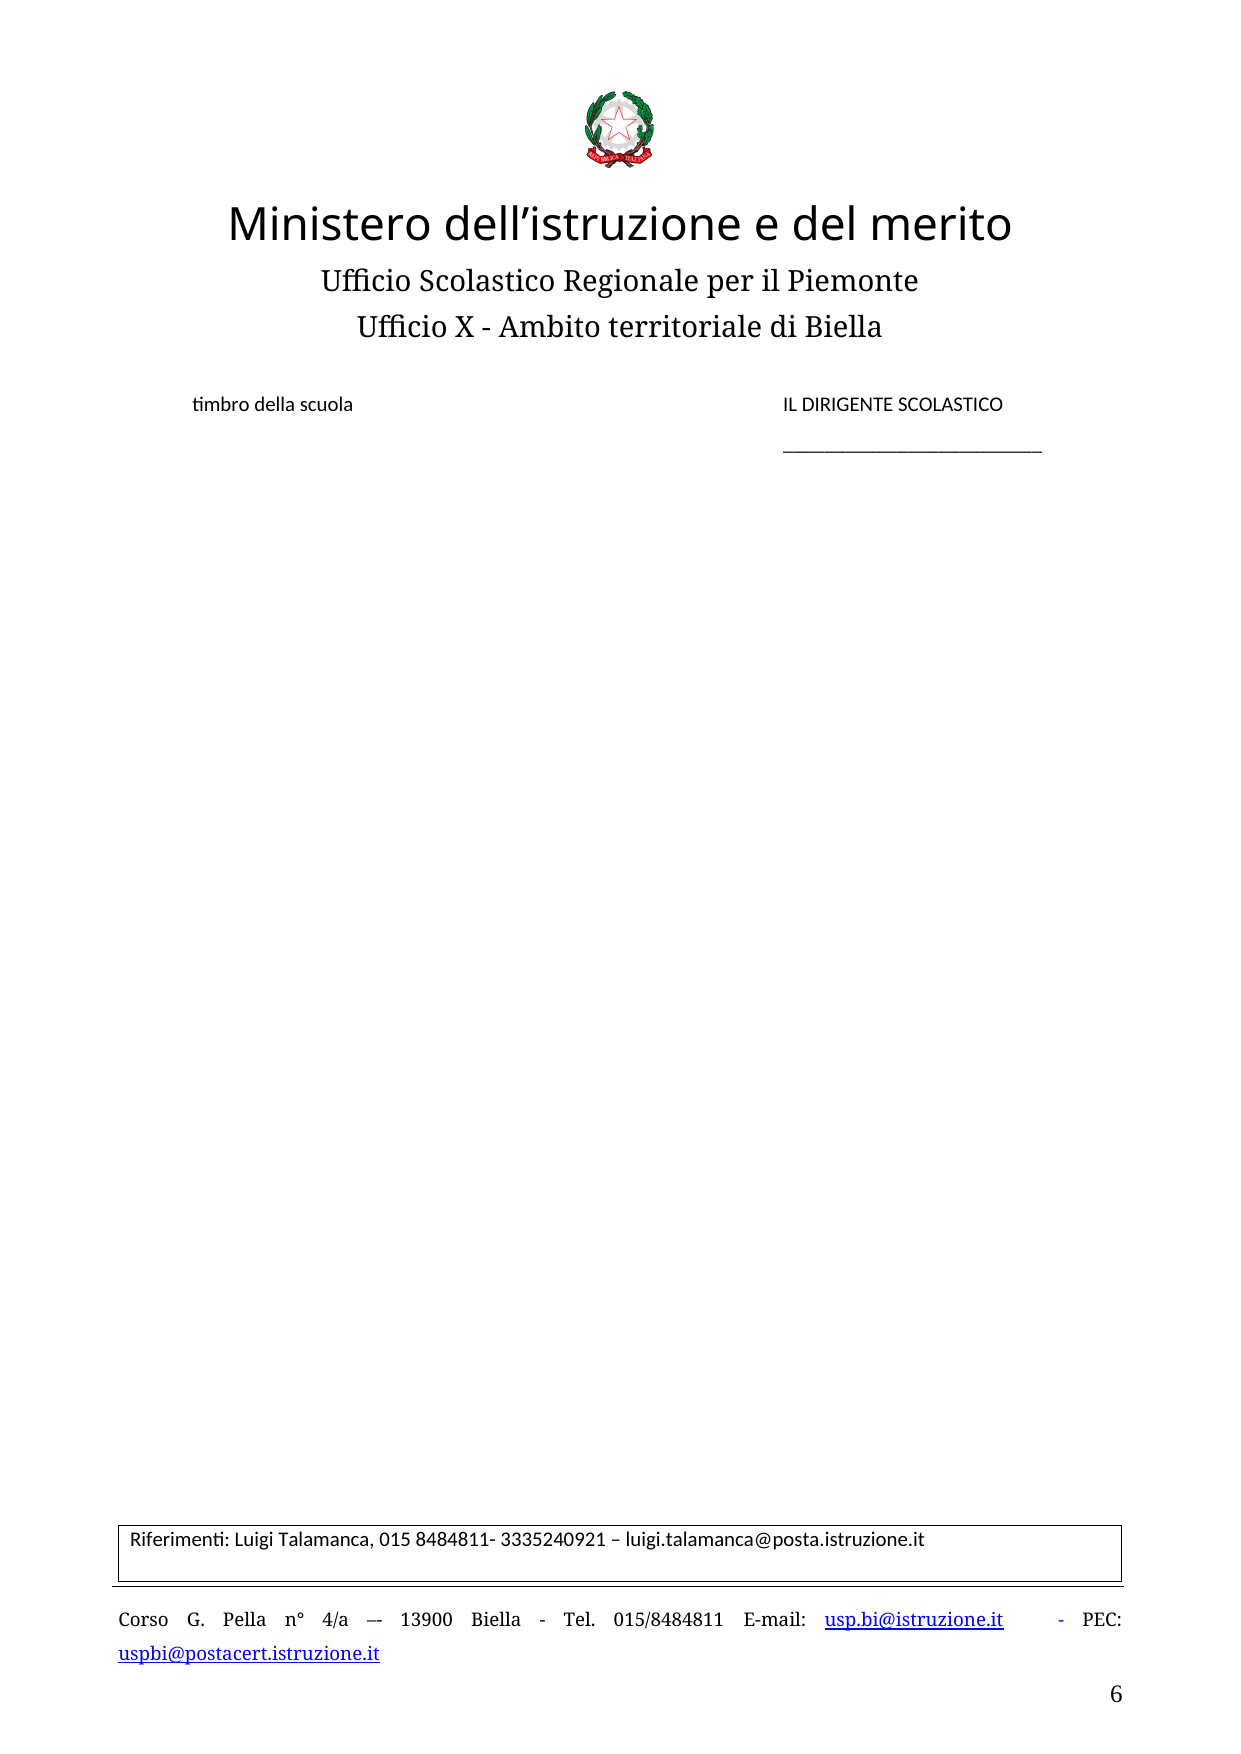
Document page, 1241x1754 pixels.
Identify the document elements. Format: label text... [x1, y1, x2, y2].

picture [585, 91, 654, 168]
text _________________________ [118, 430, 1122, 456]
text timbro della scuola IL DIRIGENTE SCOLASTICO [118, 391, 1122, 416]
